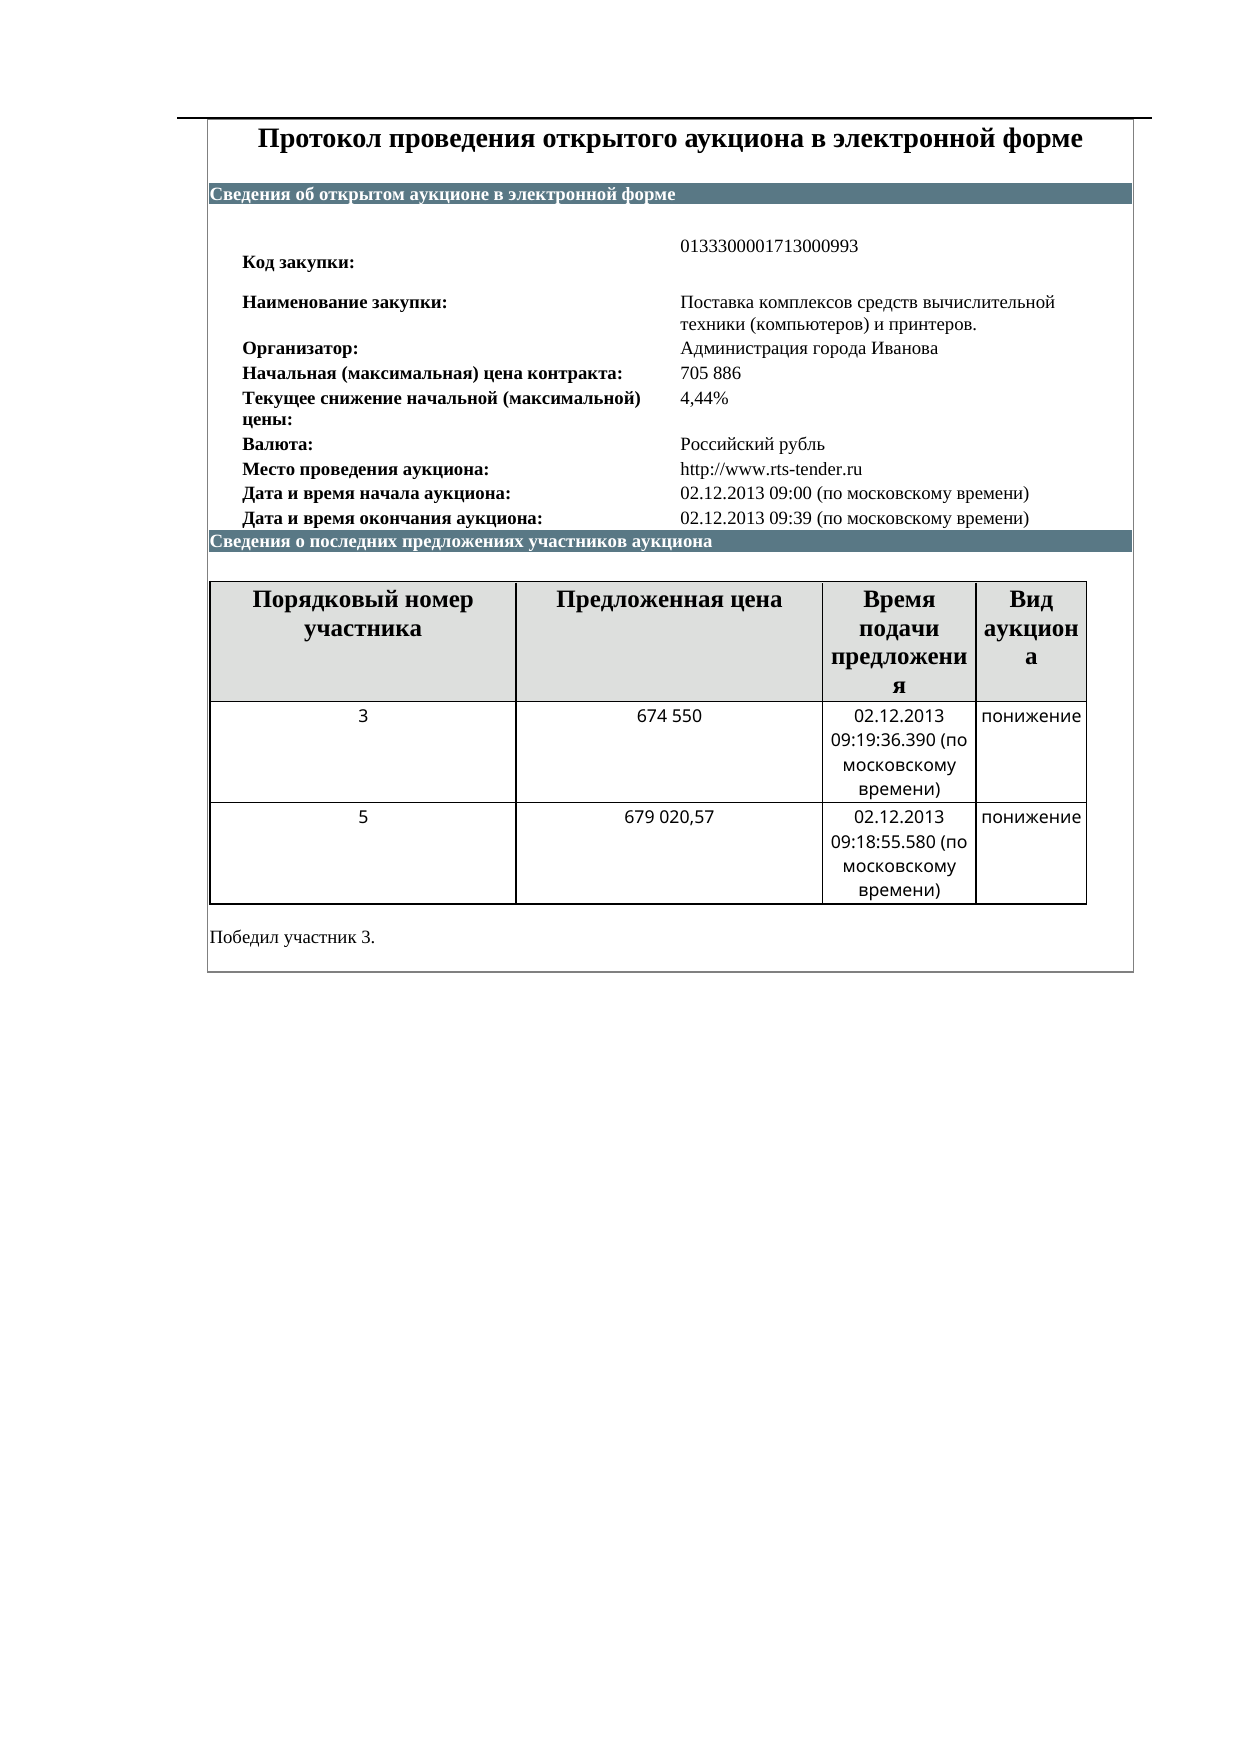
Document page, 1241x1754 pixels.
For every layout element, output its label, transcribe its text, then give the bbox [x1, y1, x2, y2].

table_header Протокол проведения открытого аукциона в электронной форме Сведения об открытом аукционе в электронной форме Сведения о последних предложениях участников аукциона Победил участник 3. [208, 120, 1133, 971]
